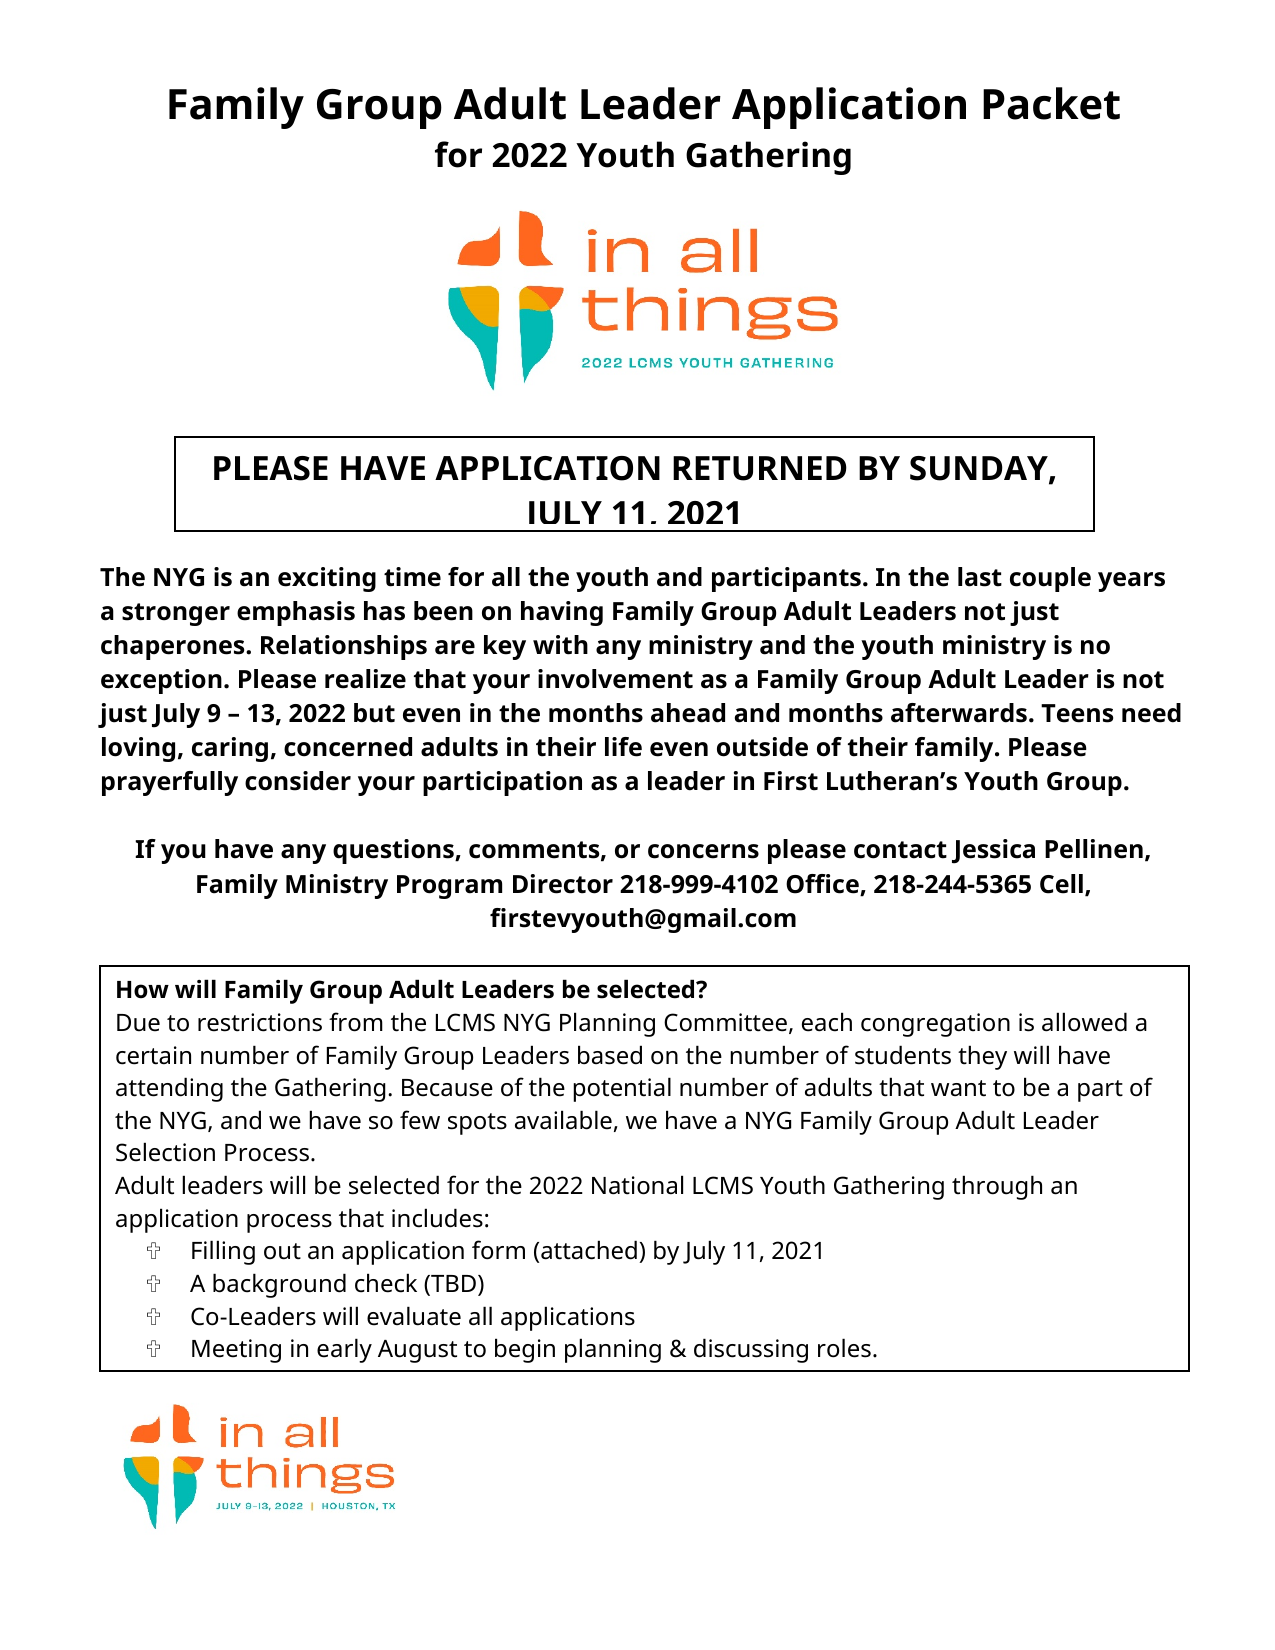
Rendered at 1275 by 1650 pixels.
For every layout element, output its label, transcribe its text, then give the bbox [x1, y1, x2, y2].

text If you have any questions, comments, or concerns please contact Jessica Pellinen, Family Ministry Program Director 218-999-4102 Office, 218-244-5365 Cell, firstevyouth@gmail.com [100, 832, 1187, 934]
subtitle Family Group Adult Leader Application Packet [100, 75, 1187, 132]
picture [100, 1381, 419, 1552]
text The NYG is an exciting time for all the youth and participants. In the last couple years a stronger emphasis has been on having Family Group Adult Leaders not just chaperones. Relationships are key with any ministry and the youth ministry is no exception. Please realize that your involvement as a Family Group Adult Leader is not just July 9 – 13, 2022 but even in the months ahead and months afterwards. Teens need loving, caring, concerned adults in their life even outside of their family. Please prayerfully consider your participation as a leader in First Lutheran’s Youth Group. [100, 560, 1187, 798]
picture [414, 177, 874, 424]
text for 2022 Youth Gathering [100, 132, 1187, 177]
